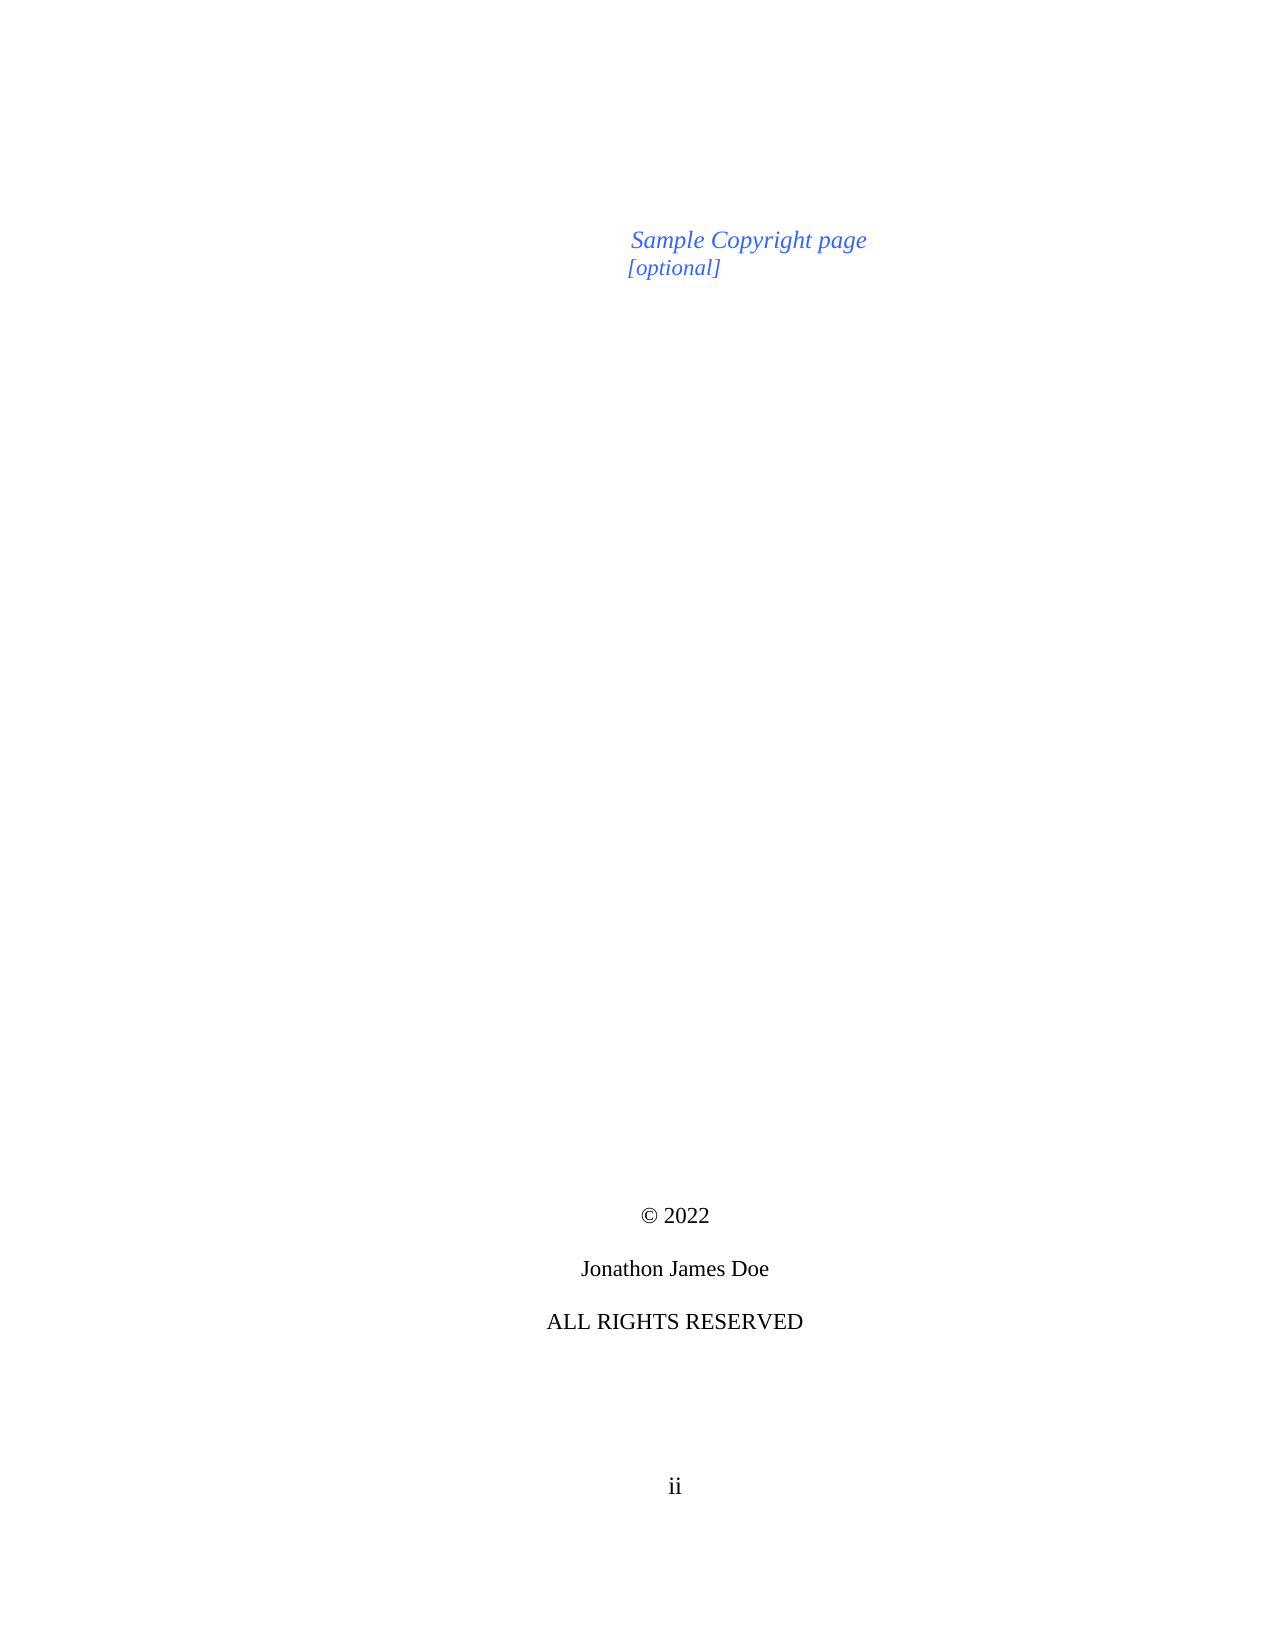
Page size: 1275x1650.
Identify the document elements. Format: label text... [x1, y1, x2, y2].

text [225, 225, 1125, 1229]
text Jonathon James Doe [225, 1229, 1125, 1282]
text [225, 1282, 1125, 1334]
